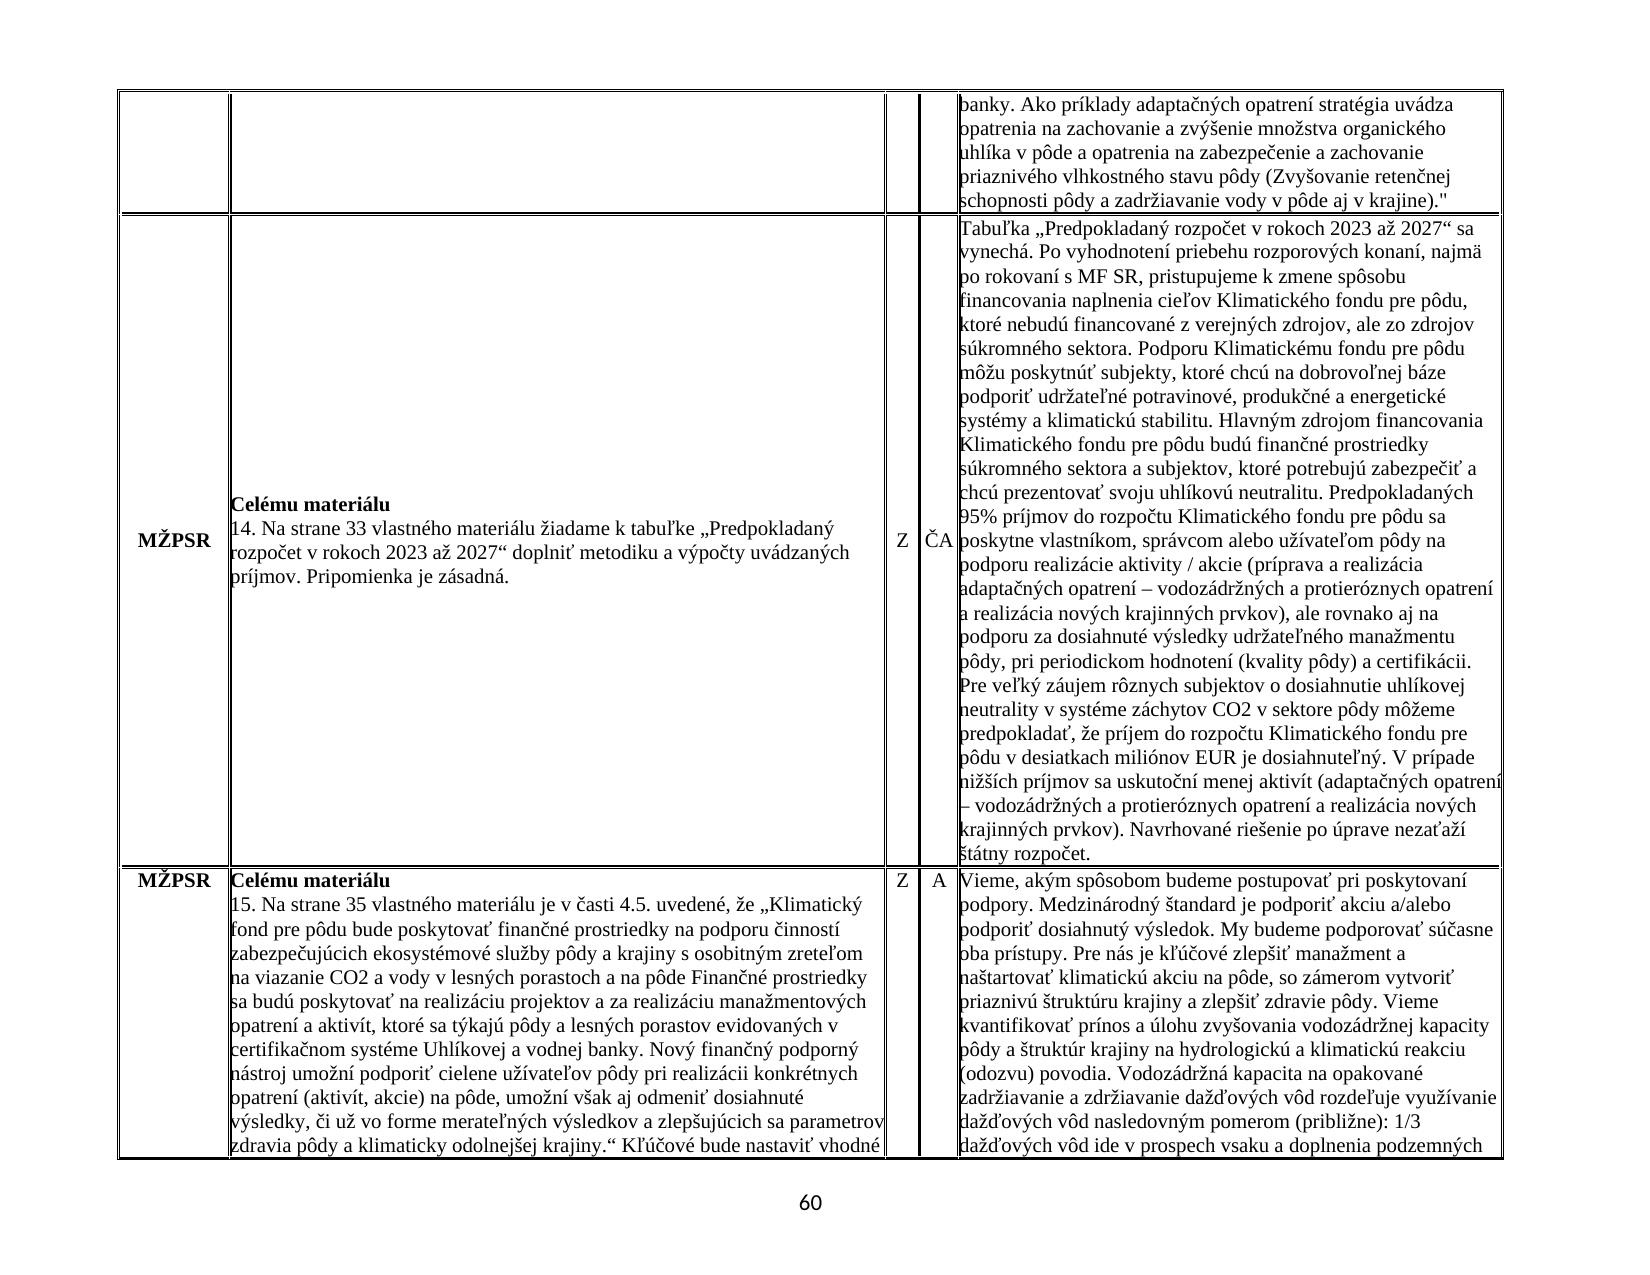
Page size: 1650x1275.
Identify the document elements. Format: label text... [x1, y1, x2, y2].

table_cell Tabuľka „Predpokladaný rozpočet v rokoch 2023 až 2027“ sa vynechá. Po vyhodnotení priebehu rozporových konaní, najmä po rokovaní s MF SR, pristupujeme k zmene spôsobu financovania naplnenia cieľov Klimatického fondu pre pôdu, ktoré nebudú financované z verejných zdrojov, ale zo zdrojov súkromného sektora. Podporu Klimatickému fondu pre pôdu môžu poskytnúť subjekty, ktoré chcú na dobrovoľnej báze podporiť udržateľné potravinové, produkčné a energetické systémy a klimatickú stabilitu. Hlavným zdrojom financovania Klimatického fondu pre pôdu budú finančné prostriedky súkromného sektora a subjektov, ktoré potrebujú zabezpečiť a chcú prezentovať svoju uhlíkovú neutralitu. Predpokladaných 95% príjmov do rozpočtu Klimatického fondu pre pôdu sa poskytne vlastníkom, správcom alebo užívateľom pôdy na podporu realizácie aktivity / akcie (príprava a realizácia adaptačných opatrení – vodozádržných a protieróznych opatrení a realizácia nových krajinných prvkov), ale rovnako aj na podporu za dosiahnuté výsledky udržateľného manažmentu pôdy, pri periodickom hodnotení (kvality pôdy) a certifikácii. Pre veľký záujem rôznych subjektov o dosiahnutie uhlíkovej neutrality v systéme záchytov CO2 v sektore pôdy môžeme predpokladať, že príjem do rozpočtu Klimatického fondu pre pôdu v desiatkach miliónov EUR je dosiahnuteľný. V prípade nižších príjmov sa uskutoční menej aktivít (adaptačných opatrení – vodozádržných a protieróznych opatrení a realizácia nových krajinných prvkov). Navrhované riešenie po úprave nezaťaží štátny rozpočet. [961, 212, 1501, 865]
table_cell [230, 869, 886, 1157]
table_cell Z [886, 92, 919, 212]
table_cell A [919, 865, 959, 1157]
table_cell Z [887, 216, 918, 865]
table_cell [230, 92, 886, 212]
table_cell Celému materiálu 14. Na strane 33 vlastného materiálu žiadame k tabuľke „Predpokladaný rozpočet v rokoch 2023 až 2027“ doplniť metodiku a výpočty uvádzaných príjmov. Pripomienka je zásadná. [232, 216, 884, 865]
table_cell MŽPSR [118, 90, 230, 212]
table_cell MŽPSR [120, 212, 228, 865]
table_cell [959, 92, 1501, 212]
table_cell ČA [921, 216, 957, 865]
table_cell A [919, 90, 959, 212]
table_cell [959, 865, 1501, 1157]
table_cell Z [886, 869, 919, 1157]
table_cell MŽPSR [120, 865, 230, 1157]
